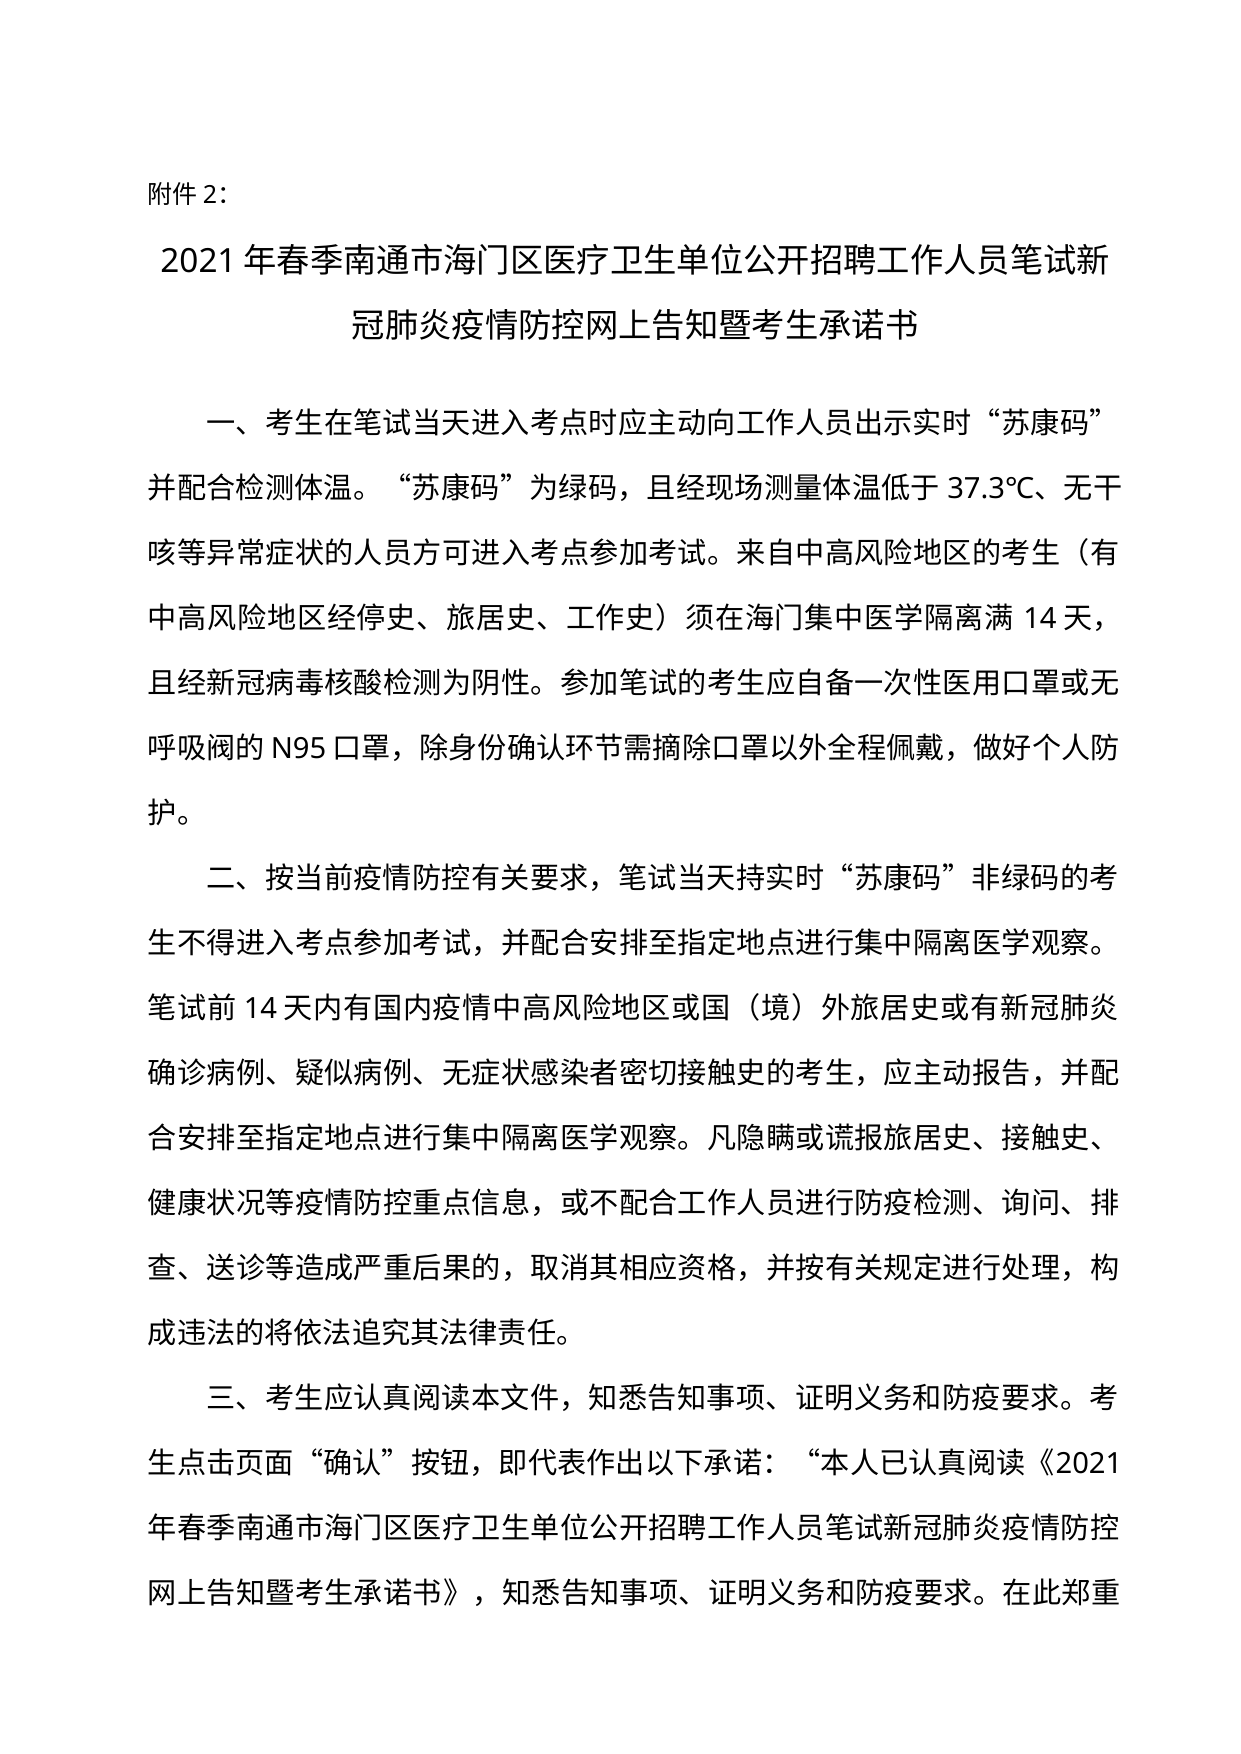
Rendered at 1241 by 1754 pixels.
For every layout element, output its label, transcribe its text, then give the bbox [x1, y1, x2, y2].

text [148, 1363, 1122, 1623]
text 二、按当前疫情防控有关要求，笔试当天持实时“苏康码”非绿码的考生不得进入考点参加考试，并配合安排至指定地点进行集中隔离医学观察。笔试前14天内有国内疫情中高风险地区或国（境）外旅居史或有新冠肺炎确诊病例、疑似病例、无症状感染者密切接触史的考生，应主动报告，并配合安排至指定地点进行集中隔离医学观察。凡隐瞒或谎报旅居史、接触史、健康状况等疫情防控重点信息，或不配合工作人员进行防疫检测、询问、排查、送诊等造成严重后果的，取消其相应资格，并按有关规定进行处理，构成违法的将依法追究其法律责任。 [148, 843, 1122, 1363]
text 一、考生在笔试当天进入考点时应主动向工作人员出示实时“苏康码”并配合检测体温。“苏康码”为绿码，且经现场测量体温低于37.3℃、无干咳等异常症状的人员方可进入考点参加考试。来自中高风险地区的考生（有中高风险地区经停史、旅居史、工作史）须在海门集中医学隔离满14天，且经新冠病毒核酸检测为阴性。参加笔试的考生应自备一次性医用口罩或无呼吸阀的N95口罩，除身份确认环节需摘除口罩以外全程佩戴，做好个人防护。 [148, 388, 1122, 843]
text 附件2： [148, 161, 1122, 226]
text 2021年春季南通市海门区医疗卫生单位公开招聘工作人员笔试新冠肺炎疫情防控网上告知暨考生承诺书 [148, 226, 1122, 356]
